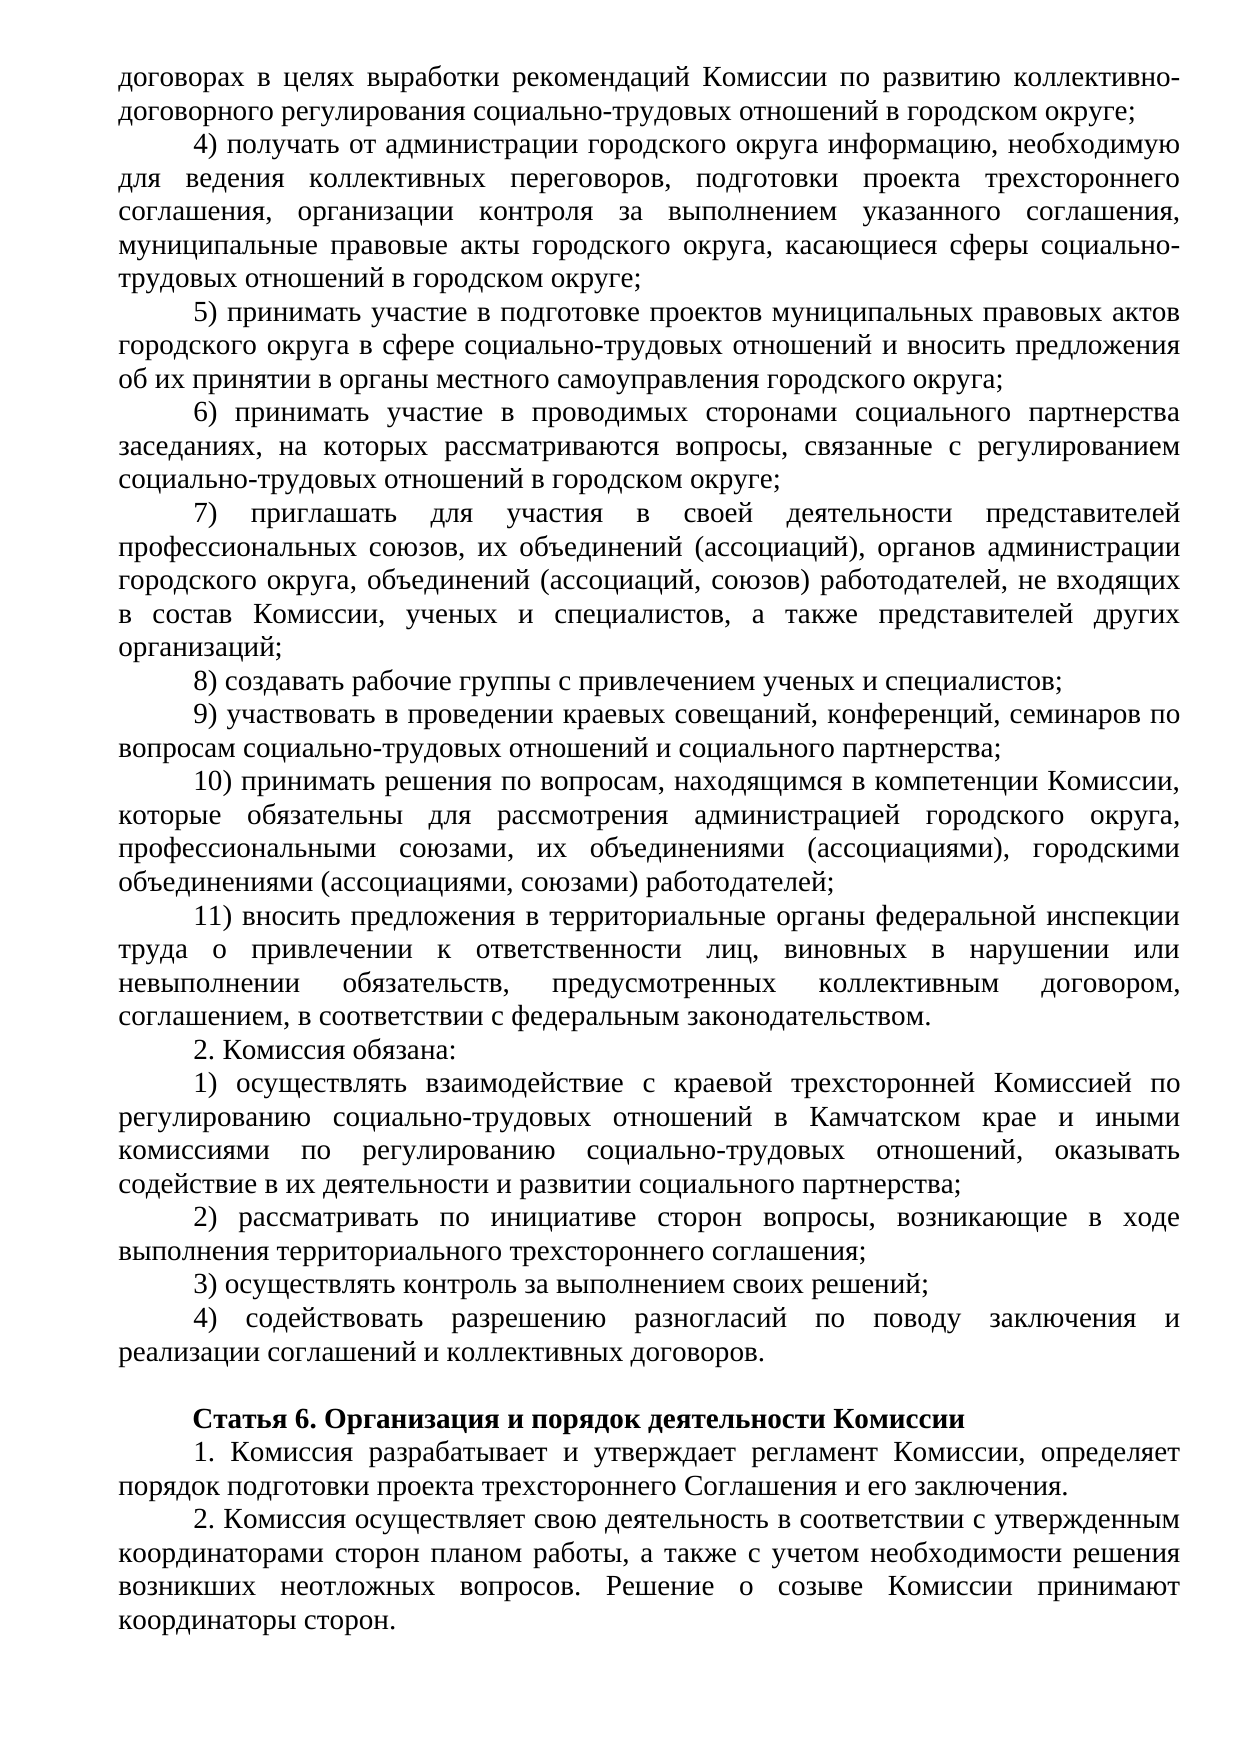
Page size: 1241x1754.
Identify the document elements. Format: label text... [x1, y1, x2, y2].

text 1) осуществлять взаимодействие с краевой трехсторонней Комиссией по регулированию социально-трудовых отношений в Камчатском крае и иными комиссиями по регулированию социально-трудовых отношений, оказывать содействие в их деятельности и развитии социального партнерства; [118, 1065, 1181, 1199]
text 2. Комиссия обязана: [118, 1032, 1181, 1065]
text 1. Комиссия разрабатывает и утверждает регламент Комиссии, определяет порядок подготовки проекта трехстороннего Соглашения и его заключения. [118, 1434, 1181, 1501]
text 10) принимать решения по вопросам, находящимся в компетенции Комиссии, которые обязательны для рассмотрения администрацией городского округа, профессиональными союзами, их объединениями (ассоциациями), городскими объединениями (ассоциациями, союзами) работодателей; [118, 763, 1181, 898]
text 4) получать от администрации городского округа информацию, необходимую для ведения коллективных переговоров, подготовки проекта трехстороннего соглашения, организации контроля за выполнением указанного соглашения, муниципальные правовые акты городского округа, касающиеся сферы социально-трудовых отношений в городском округе; [118, 126, 1181, 294]
text 3) осуществлять контроль за выполнением своих решений; [118, 1267, 1181, 1300]
text 9) участвовать в проведении краевых совещаний, конференций, семинаров по вопросам социально-трудовых отношений и социального партнерства; [118, 696, 1181, 763]
text 11) вносить предложения в территориальные органы федеральной инспекции труда о привлечении к ответственности лиц, виновных в нарушении или невыполнении обязательств, предусмотренных коллективным договором, соглашением, в соответствии с федеральным законодательством. [118, 898, 1181, 1032]
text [118, 59, 1181, 126]
text 8) создавать рабочие группы с привлечением ученых и специалистов; [118, 663, 1181, 696]
text 2. Комиссия осуществляет свою деятельность в соответствии с утвержденным координаторами сторон планом работы, а также с учетом необходимости решения возникших неотложных вопросов. Решение о созыве Комиссии принимают координаторы сторон. [118, 1501, 1181, 1636]
text 7) приглашать для участия в своей деятельности представителей профессиональных союзов, их объединений (ассоциаций), органов администрации городского округа, объединений (ассоциаций, союзов) работодателей, не входящих в состав Комиссии, ученых и специалистов, а также представителей других организаций; [118, 495, 1181, 663]
text 2) рассматривать по инициативе сторон вопросы, возникающие в ходе выполнения территориального трехстороннего соглашения; [118, 1199, 1181, 1267]
text 6) принимать участие в проводимых сторонами социального партнерства заседаниях, на которых рассматриваются вопросы, связанные с регулированием социально-трудовых отношений в городском округе; [118, 394, 1181, 495]
text 4) содействовать разрешению разногласий по поводу заключения и реализации соглашений и коллективных договоров. [118, 1300, 1181, 1367]
text Статья 6. Организация и порядок деятельности Комиссии [118, 1401, 1181, 1434]
text 5) принимать участие в подготовке проектов муниципальных правовых актов городского округа в сфере социально-трудовых отношений и вносить предложения об их принятии в органы местного самоуправления городского округа; [118, 294, 1181, 394]
